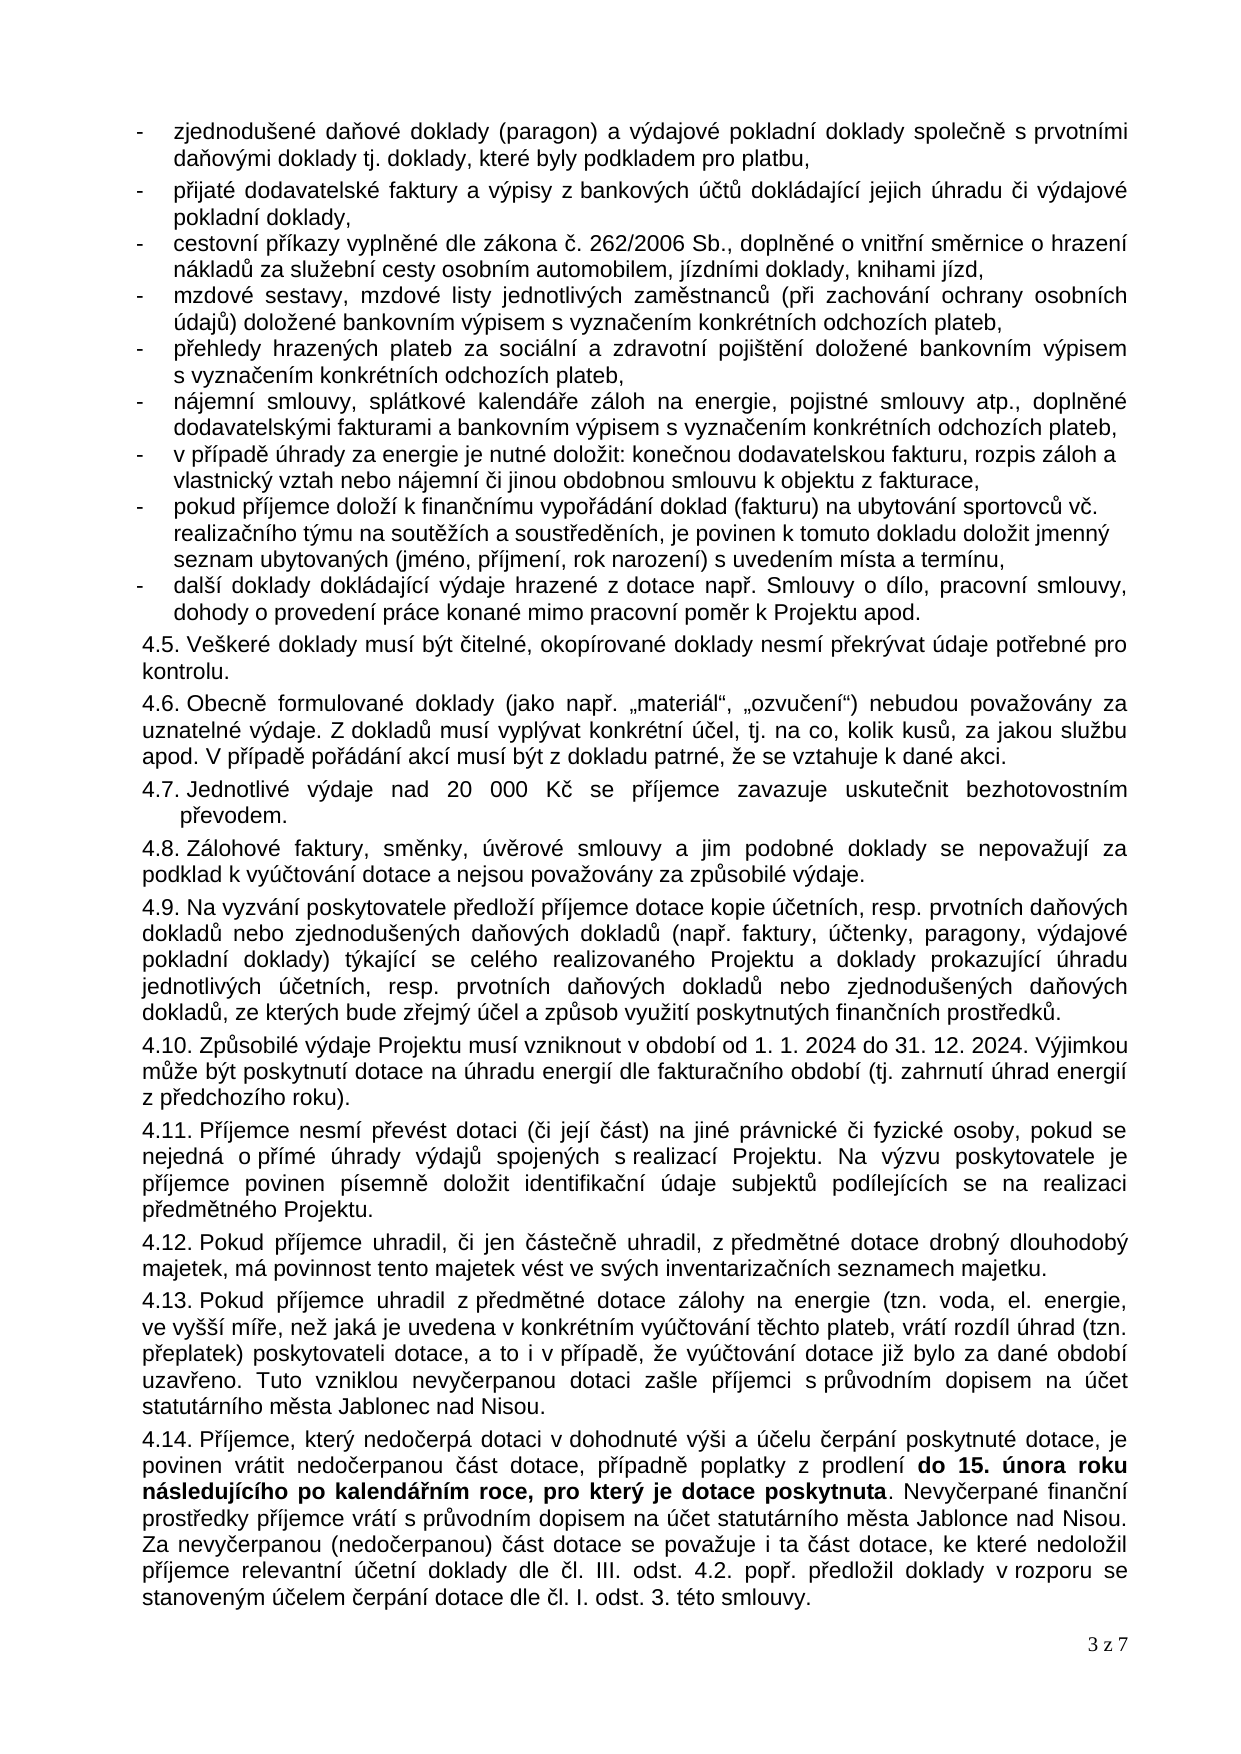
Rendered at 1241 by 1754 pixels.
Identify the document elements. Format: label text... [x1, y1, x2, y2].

list přehledy hrazených plateb za sociální a zdravotní pojištění doložené bankovním výpisem s vyznačením konkrétních odchozích plateb, [136, 335, 1128, 388]
list Pokud příjemce uhradil z předmětné dotace zálohy na energie (tzn. voda, el. energie, ve vyšší míře, než jaká je uvedena v konkrétním vyúčtování těchto plateb, vrátí rozdíl úhrad (tzn. přeplatek) poskytovateli dotace, a to i v případě, že vyúčtování dotace již bylo za dané období uzavřeno. Tuto vzniklou nevyčerpanou dotaci zašle příjemci s průvodním dopisem na účet statutárního města Jablonec nad Nisou. [142, 1287, 1128, 1419]
list Veškeré doklady musí být čitelné, okopírované doklady nesmí překrývat údaje potřebné pro kontrolu. [142, 631, 1128, 684]
list mzdové sestavy, mzdové listy jednotlivých zaměstnanců (při zachování ochrany osobních údajů) doložené bankovním výpisem s vyznačením konkrétních odchozích plateb, [136, 282, 1128, 335]
list další doklady dokládající výdaje hrazené z dotace např. Smlouvy o dílo, pracovní smlouvy, dohody o provedení práce konané mimo pracovní poměr k Projektu apod. [136, 572, 1128, 625]
list Jednotlivé výdaje nad 20 000 Kč se příjemce zavazuje uskutečnit bezhotovostním převodem. [142, 776, 1128, 828]
list Pokud příjemce uhradil, či jen částečně uhradil, z předmětné dotace drobný dlouhodobý majetek, má povinnost tento majetek vést ve svých inventarizačních seznamech majetku. [142, 1228, 1128, 1281]
list Způsobilé výdaje Projektu musí vzniknout v období od 1. 1. 2024 do 31. 12. 2024. Výjimkou může být poskytnutí dotace na úhradu energií dle fakturačního období (tj. zahrnutí úhrad energií z předchozího roku). [142, 1032, 1128, 1111]
list Zálohové faktury, směnky, úvěrové smlouvy a jim podobné doklady se nepovažují za podklad k vyúčtování dotace a nejsou považovány za způsobilé výdaje. [142, 834, 1128, 887]
list cestovní příkazy vyplněné dle zákona č. 262/2006 Sb., doplněné o vnitřní směrnice o hrazení nákladů za služební cesty osobním automobilem, jízdními doklady, knihami jízd, [136, 230, 1128, 282]
list Obecně formulované doklady (jako např. „materiál“, „ozvučení“) nebudou považovány za uznatelné výdaje. Z dokladů musí vyplývat konkrétní účel, tj. na co, kolik kusů, za jakou službu apod. V případě pořádání akcí musí být z dokladu patrné, že se vztahuje k dané akci. [142, 690, 1128, 769]
list pokud příjemce doloží k finančnímu vypořádání doklad (fakturu) na ubytování sportovců vč. realizačního týmu na soutěžích a soustředěních, je povinen k tomuto dokladu doložit jmenný seznam ubytovaných (jméno, příjmení, rok narození) s uvedením místa a termínu, [136, 493, 1128, 572]
list v případě úhrady za energie je nutné doložit: konečnou dodavatelskou fakturu, rozpis záloh a vlastnický vztah nebo nájemní či jinou obdobnou smlouvu k objektu z fakturace, [136, 441, 1128, 493]
list nájemní smlouvy, splátkové kalendáře záloh na energie, pojistné smlouvy atp., doplněné dodavatelskými fakturami a bankovním výpisem s vyznačením konkrétních odchozích plateb, [136, 388, 1128, 441]
list Příjemce, který nedočerpá dotaci v dohodnuté výši a účelu čerpání poskytnuté dotace, je povinen vrátit nedočerpanou část dotace, případně poplatky z prodlení do 15. února roku následujícího po kalendářním roce, pro který je dotace poskytnuta. Nevyčerpané finanční prostředky příjemce vrátí s průvodním dopisem na účet statutárního města Jablonce nad Nisou. Za nevyčerpanou (nedočerpanou) část dotace se považuje i ta část dotace, ke které nedoložil příjemce relevantní účetní doklady dle čl. III. odst. 4.2. popř. předložil doklady v rozporu se stanoveným účelem čerpání dotace dle čl. I. odst. 3. této smlouvy. [142, 1426, 1128, 1610]
list Příjemce nesmí převést dotaci (či její část) na jiné právnické či fyzické osoby, pokud se nejedná o přímé úhrady výdajů spojených s realizací Projektu. Na výzvu poskytovatele je příjemce povinen písemně doložit identifikační údaje subjektů podílejících se na realizaci předmětného Projektu. [142, 1117, 1128, 1222]
list Na vyzvání poskytovatele předloží příjemce dotace kopie účetních, resp. prvotních daňových dokladů nebo zjednodušených daňových dokladů (např. faktury, účtenky, paragony, výdajové pokladní doklady) týkající se celého realizovaného Projektu a doklady prokazující úhradu jednotlivých účetních, resp. prvotních daňových dokladů nebo zjednodušených daňových dokladů, ze kterých bude zřejmý účel a způsob využití poskytnutých finančních prostředků. [142, 893, 1128, 1025]
list zjednodušené daňové doklady (paragon) a výdajové pokladní doklady společně s prvotními daňovými doklady tj. doklady, které byly podkladem pro platbu, [136, 118, 1128, 171]
list přijaté dodavatelské faktury a výpisy z bankových účtů dokládající jejich úhradu či výdajové pokladní doklady, [136, 177, 1128, 230]
